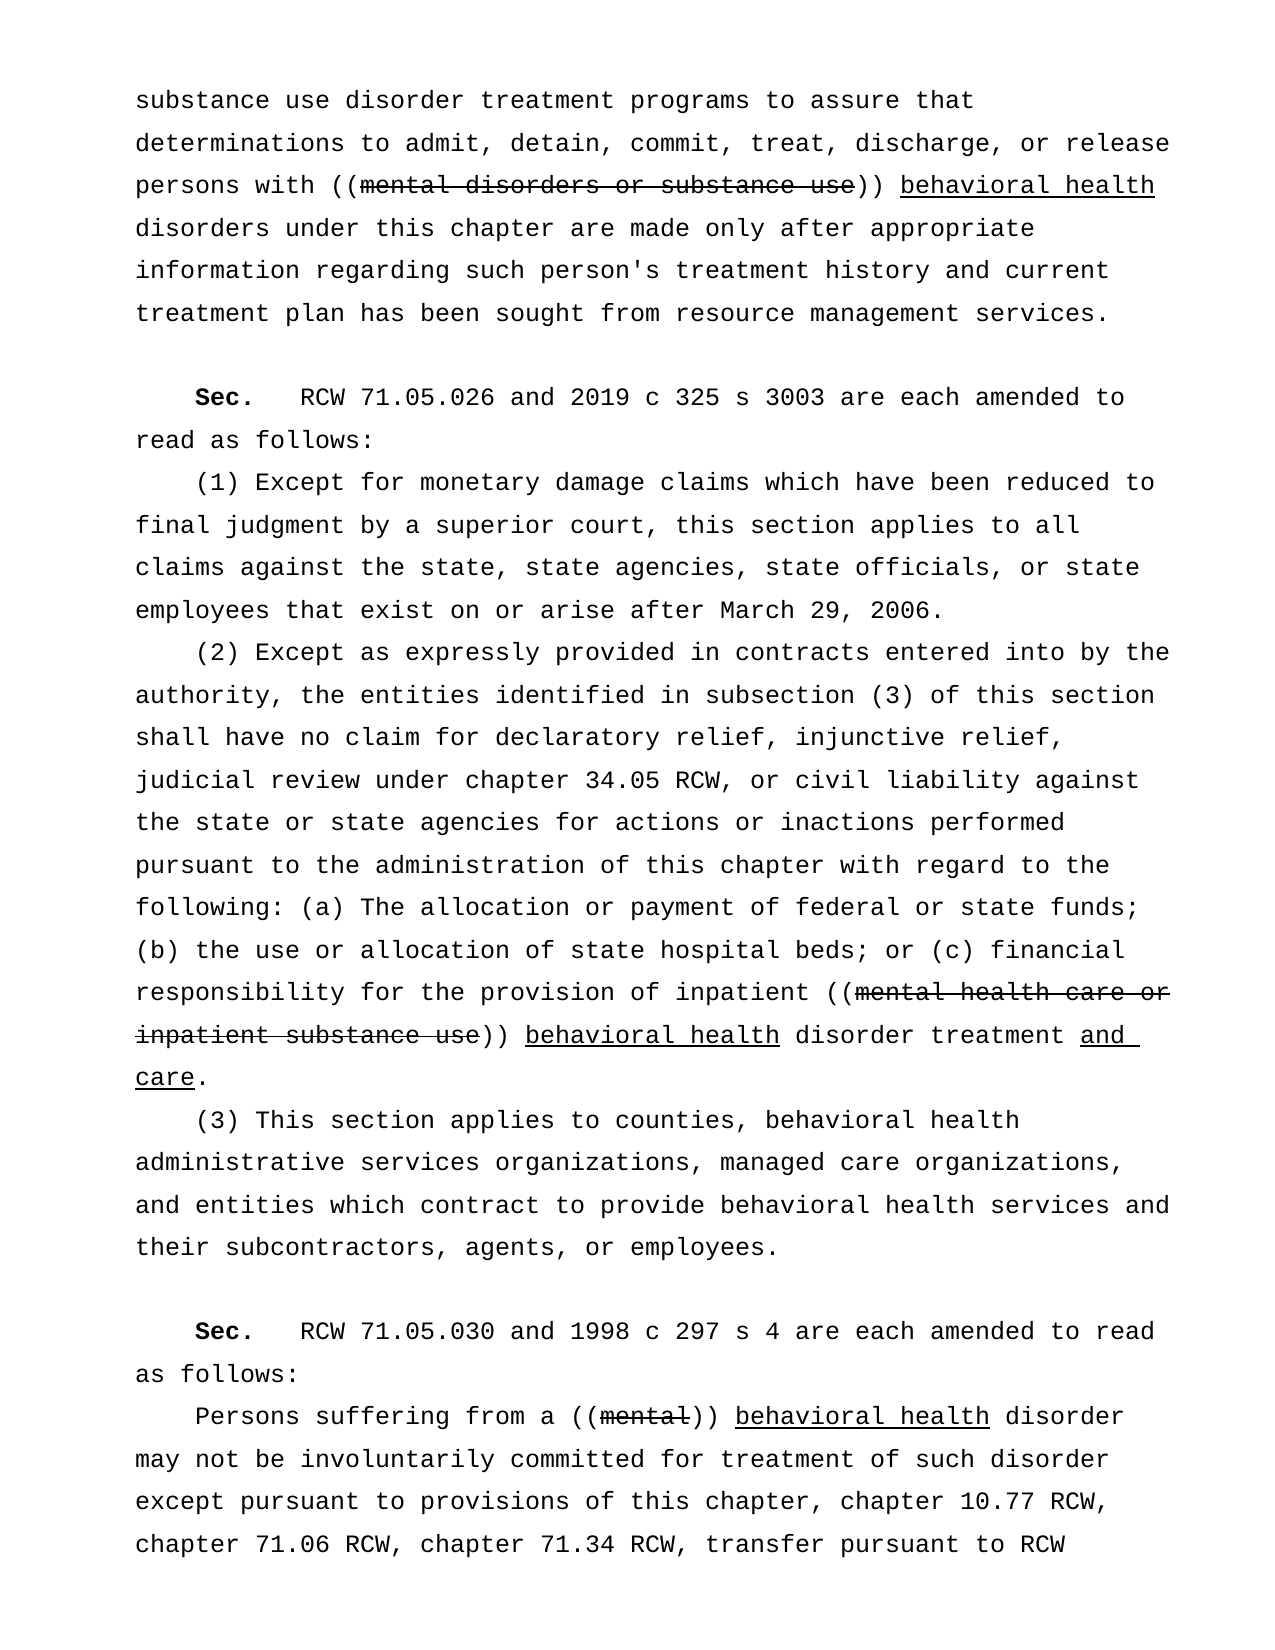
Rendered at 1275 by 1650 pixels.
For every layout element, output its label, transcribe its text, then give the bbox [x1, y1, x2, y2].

text (2) Except as expressly provided in contracts entered into by the authority, the entities identified in subsection (3) of this section shall have no claim for declaratory relief, injunctive relief, judicial review under chapter 34.05 RCW, or civil liability against the state or state agencies for actions or inactions performed pursuant to the administration of this chapter with regard to the following: (a) The allocation or payment of federal or state funds; (b) the use or allocation of state hospital beds; or (c) financial responsibility for the provision of inpatient ((mental health care or inpatient substance use)) behavioral health disorder treatment and care. [135, 627, 1170, 1094]
text (1) Except for monetary damage claims which have been reduced to final judgment by a superior court, this section applies to all claims against the state, state agencies, state officials, or state employees that exist on or arise after March 29, 2006. [135, 457, 1170, 627]
text (3) This section applies to counties, behavioral health administrative services organizations, managed care organizations, and entities which contract to provide behavioral health services and their subcontractors, agents, or employees. [135, 1094, 1170, 1264]
text Sec. RCW 71.05.030 and 1998 c 297 s 4 are each amended to read as follows: [135, 1306, 1170, 1391]
text Sec. RCW 71.05.026 and 2019 c 325 s 3003 are each amended to read as follows: [135, 372, 1170, 457]
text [135, 75, 1170, 330]
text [135, 1391, 1170, 1561]
